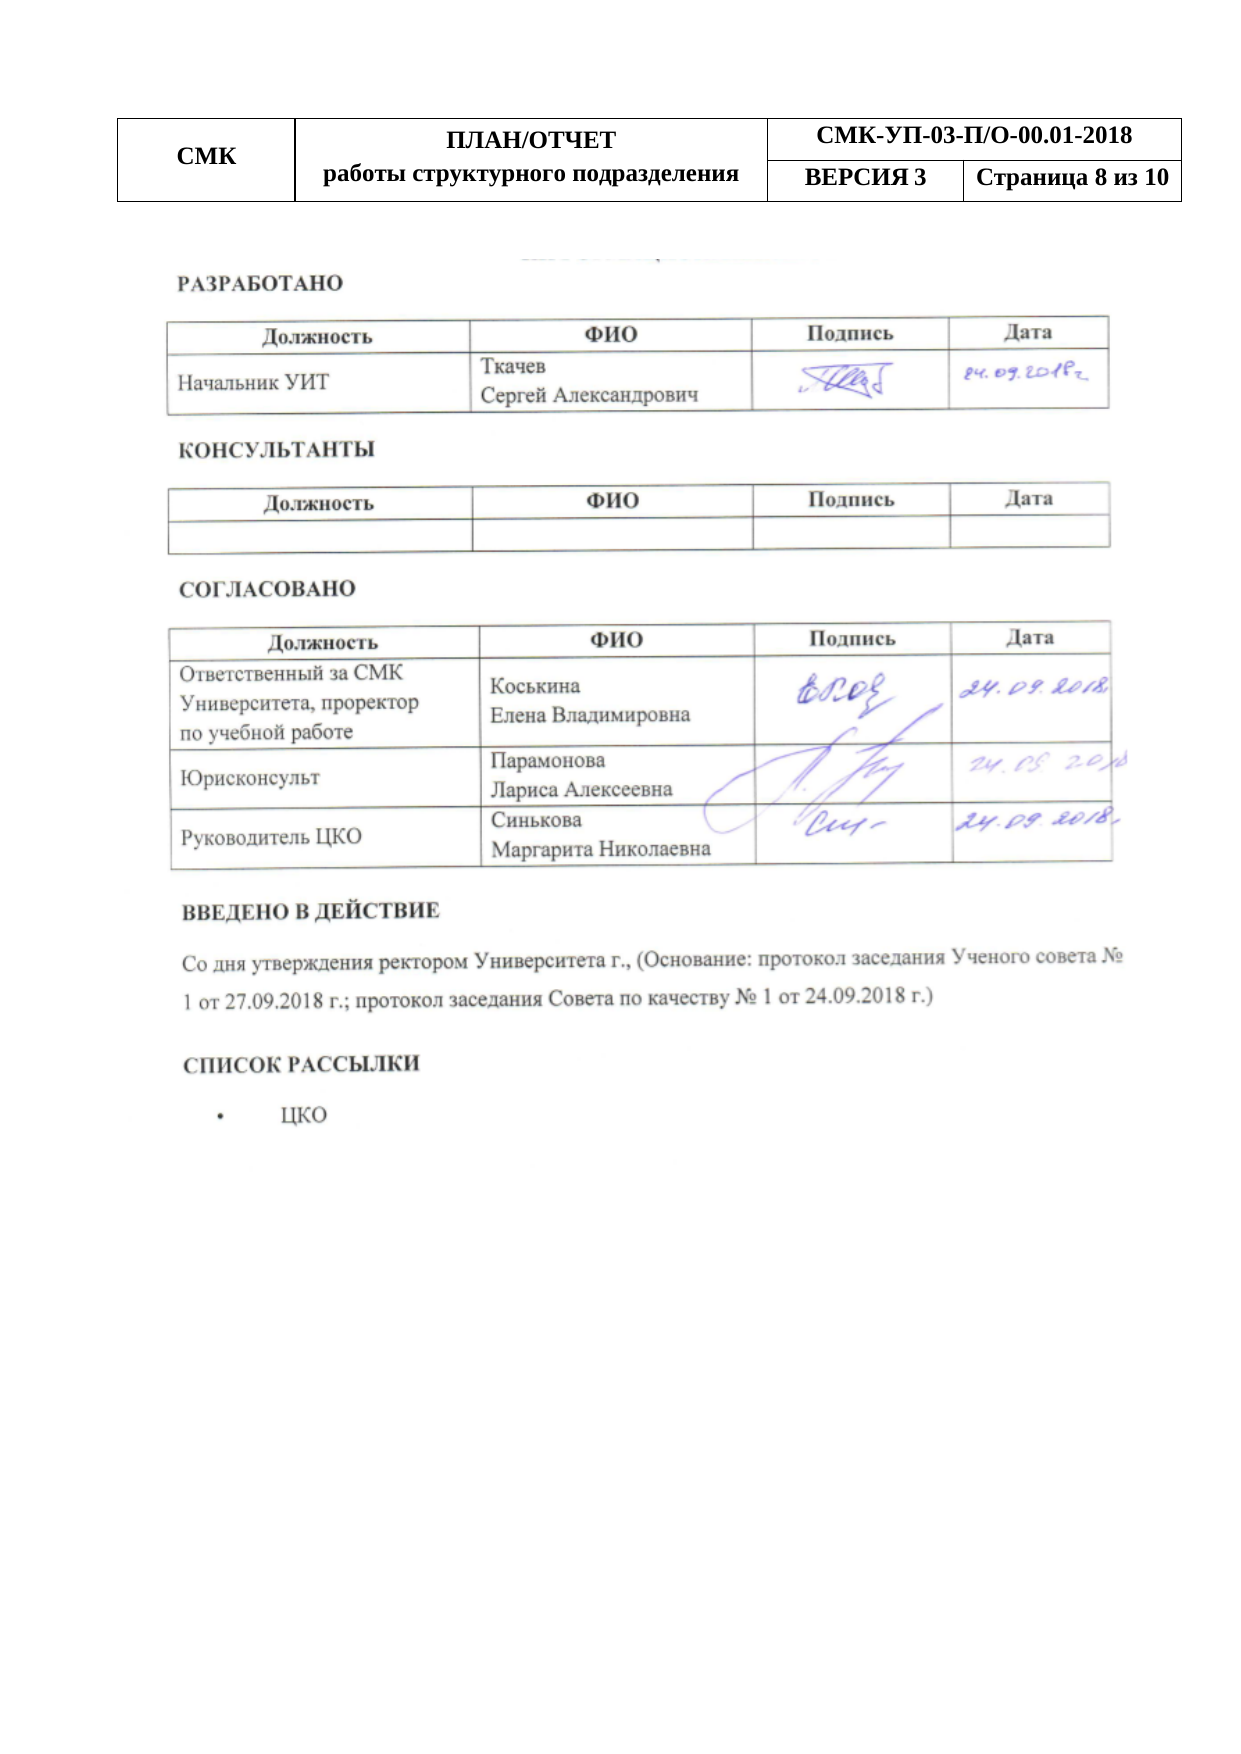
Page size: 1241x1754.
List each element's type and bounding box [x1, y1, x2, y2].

picture [118, 259, 1128, 1177]
